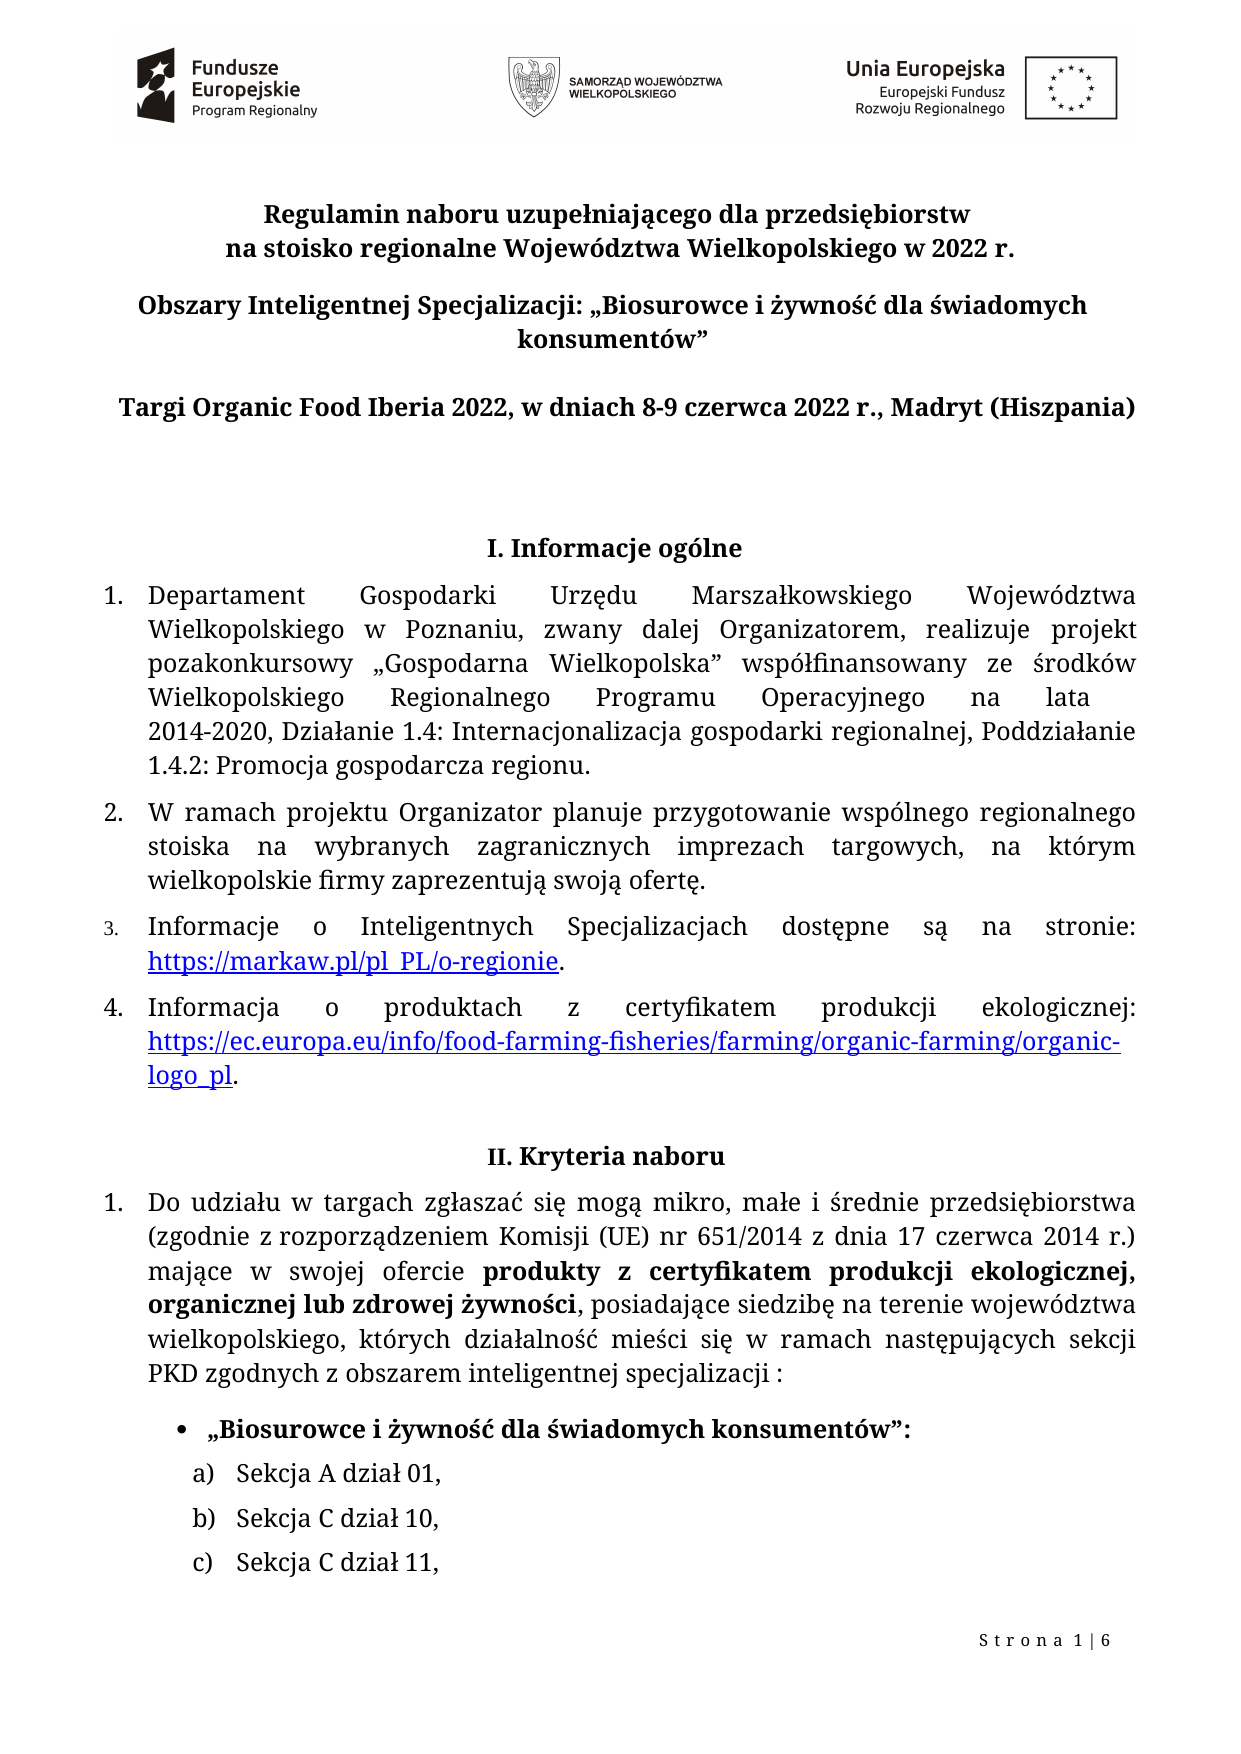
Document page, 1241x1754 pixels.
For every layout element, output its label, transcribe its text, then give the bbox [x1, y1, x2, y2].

text I. Informacje ogólne [472, 531, 1137, 565]
list „Biosurowce i żywność dla świadomych konsumentów”: [177, 1412, 1137, 1446]
picture [118, 29, 1137, 142]
list Sekcja C dział 11, [192, 1544, 1107, 1578]
text 4. Informacja o produktach z certyfikatem produkcji ekologicznej: https://ec.europa.eu/info/food-farming-fisheries/farming/organic-farming/organic-logo_pl. [103, 990, 1137, 1092]
text II. Kryteria naboru [472, 1138, 1137, 1172]
list Do udziału w targach zgłaszać się mogą mikro, małe i średnie przedsiębiorstwa (zgodnie z rozporządzeniem Komisji (UE) nr 651/2014 z dnia 17 czerwca 2014 r.) mające w swojej ofercie produkty z certyfikatem produkcji ekologicznej, organicznej lub zdrowej żywności, posiadające siedzibę na terenie województwa wielkopolskiego, których działalność mieści się w ramach następujących sekcji PKD zgodnych z obszarem inteligentnej specjalizacji : [103, 1185, 1137, 1389]
list Departament Gospodarki Urzędu Marszałkowskiego Województwa Wielkopolskiego w Poznaniu, zwany dalej Organizatorem, realizuje projekt pozakonkursowy „Gospodarna Wielkopolska” współfinansowany ze środków Wielkopolskiego Regionalnego Programu Operacyjnego na lata 2014-2020, Działanie 1.4: Internacjonalizacja gospodarki regionalnej, Poddziałanie 1.4.2: Promocja gospodarcza regionu. [103, 577, 1137, 782]
text Regulamin naboru uzupełniającego dla przedsiębiorstw na stoisko regionalne Województwa Wielkopolskiego w 2022 r. [103, 197, 1137, 265]
list Informacje o Inteligentnych Specjalizacjach dostępne są na stronie: https://markaw.pl/pl_PL/o-regionie. [103, 909, 1137, 977]
list Sekcja C dział 10, [192, 1500, 1107, 1534]
list Sekcja A dział 01, [192, 1456, 1107, 1490]
text Obszary Inteligentnej Specjalizacji: „Biosurowce i żywność dla świadomych konsumentów” [118, 287, 1107, 356]
list W ramach projektu Organizator planuje przygotowanie wspólnego regionalnego stoiska na wybranych zagranicznych imprezach targowych, na którym wielkopolskie firmy zaprezentują swoją ofertę. [103, 794, 1137, 897]
text Targi Organic Food Iberia 2022, w dniach 8-9 czerwca 2022 r., Madryt (Hiszpania) [118, 389, 1137, 424]
